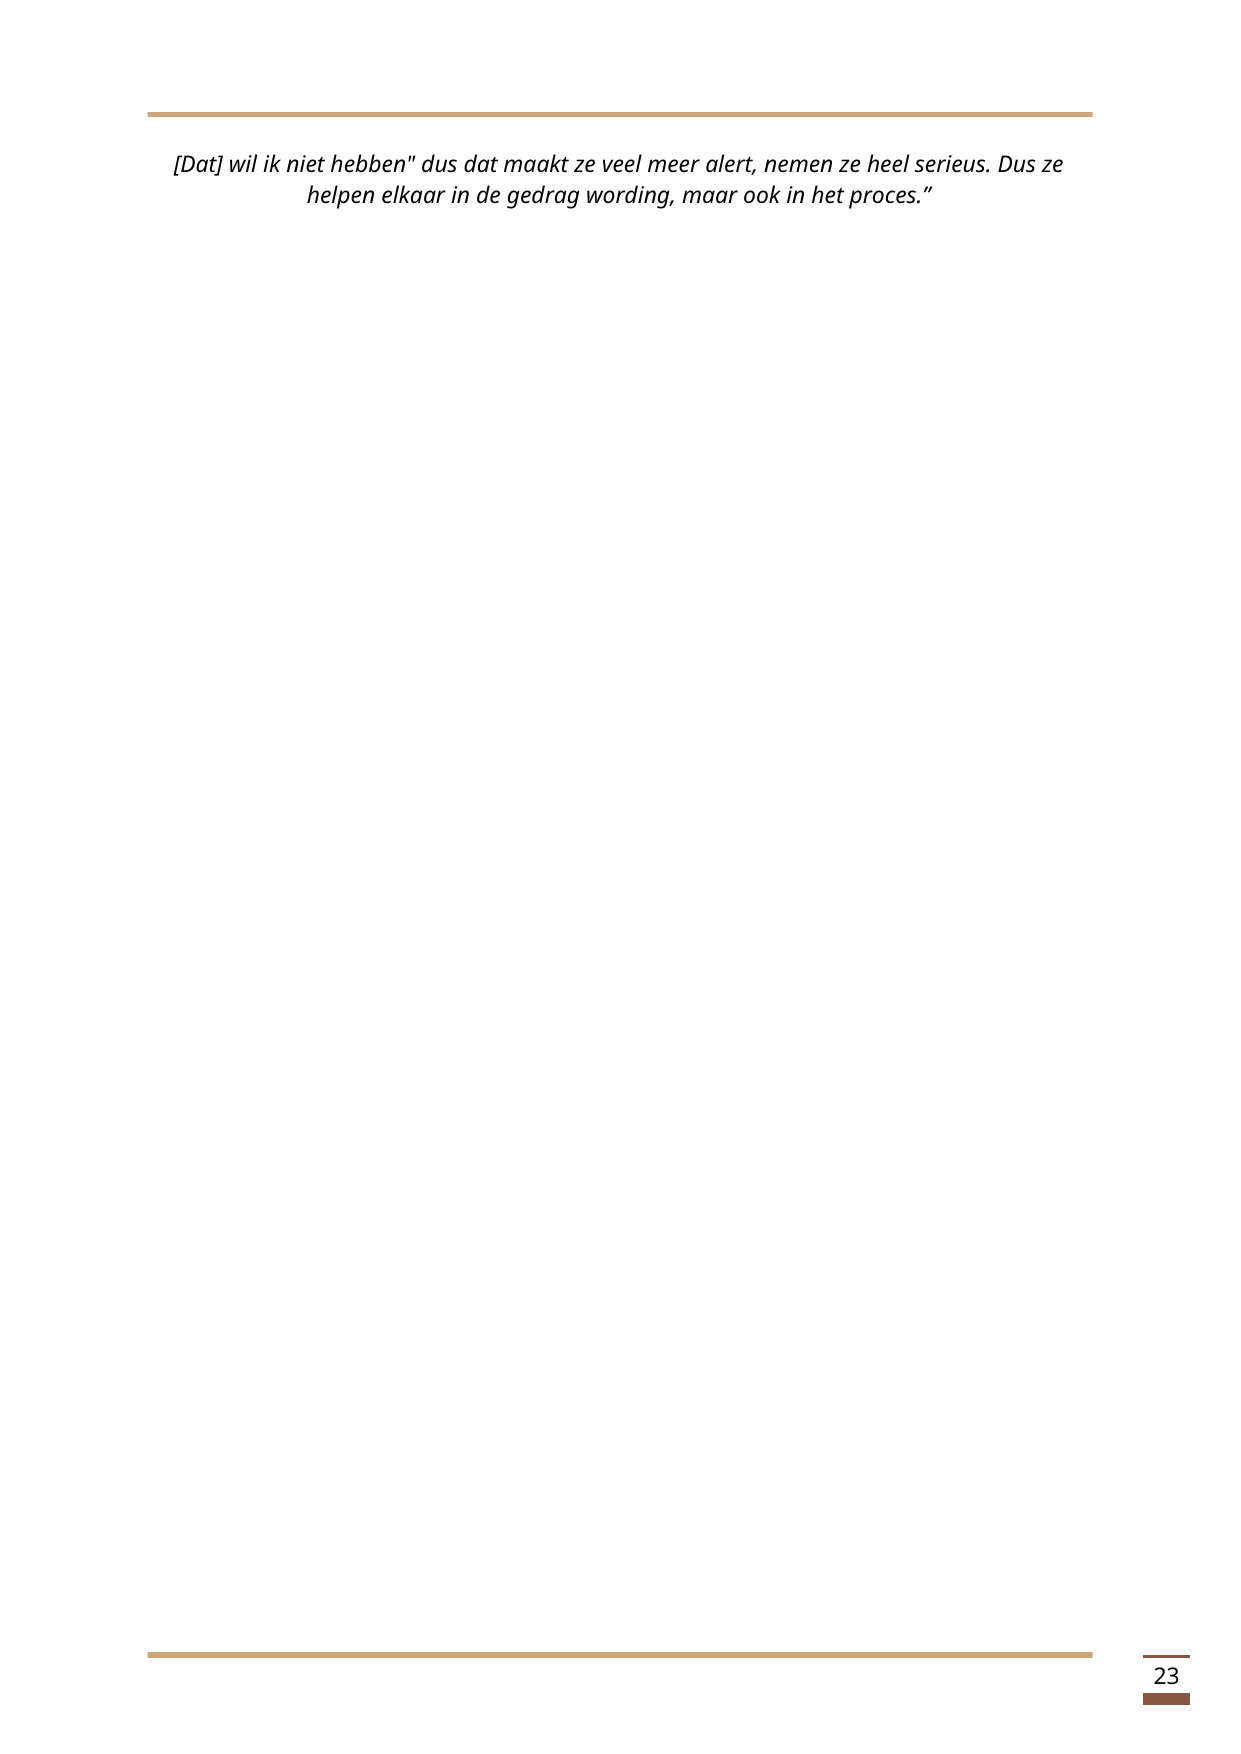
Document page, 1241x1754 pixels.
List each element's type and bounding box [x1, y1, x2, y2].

text [148, 148, 1093, 210]
picture [147, 112, 1093, 117]
picture [147, 1652, 1093, 1658]
